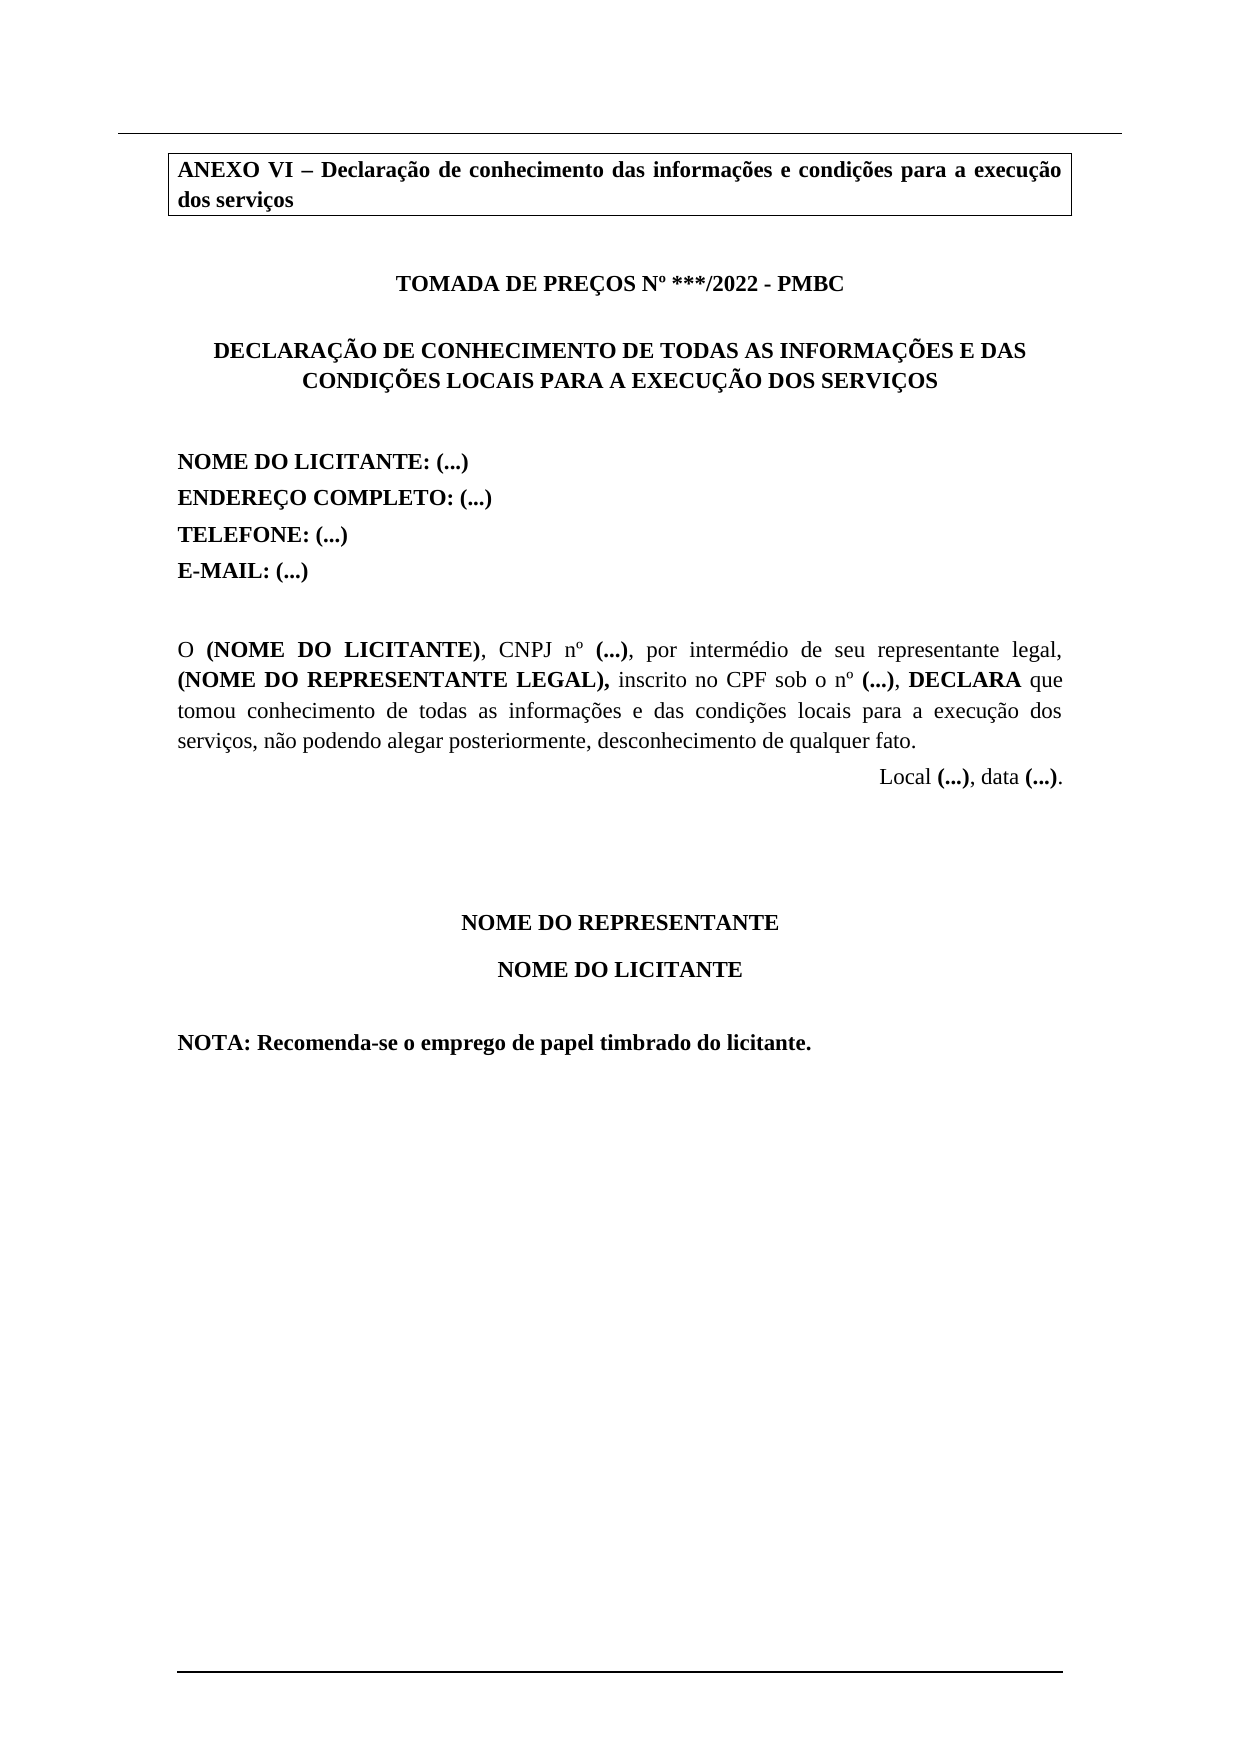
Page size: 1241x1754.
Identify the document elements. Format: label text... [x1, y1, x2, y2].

text NOME DO LICITANTE: (...) [177, 448, 1063, 474]
text NOME DO LICITANTE [177, 956, 1063, 982]
text NOME DO REPRESENTANTE [177, 909, 1063, 936]
text NOTA: Recomenda-se o emprego de papel timbrado do licitante. [177, 1029, 1063, 1055]
text ENDEREÇO COMPLETO: (...) [177, 484, 1063, 511]
subtitle ANEXO VI – Declaração de conhecimento das informações e condições para a execução dos serviços [169, 154, 1071, 215]
text TELEFONE: (...) [177, 521, 1063, 547]
text DECLARAÇÃO DE CONHECIMENTO DE TODAS AS INFORMAÇÕES E DAS CONDIÇÕES LOCAIS PARA A EXECUÇÃO DOS SERVIÇOS [177, 337, 1063, 394]
text TOMADA DE PREÇOS Nº ***/2022 - PMBC [177, 270, 1063, 296]
text Local (...), data (...). [177, 763, 1063, 790]
text O (NOME DO LICITANTE), CNPJ nº (...), por intermédio de seu representante legal, (NOME DO REPRESENTANTE LEGAL), inscrito no CPF sob o nº (...), DECLARA que tomou conhecimento de todas as informações e das condições locais para a execução dos serviços, não podendo alegar posteriormente, desconhecimento de qualquer fato. [177, 636, 1063, 753]
text E-MAIL: (...) [177, 557, 1063, 583]
